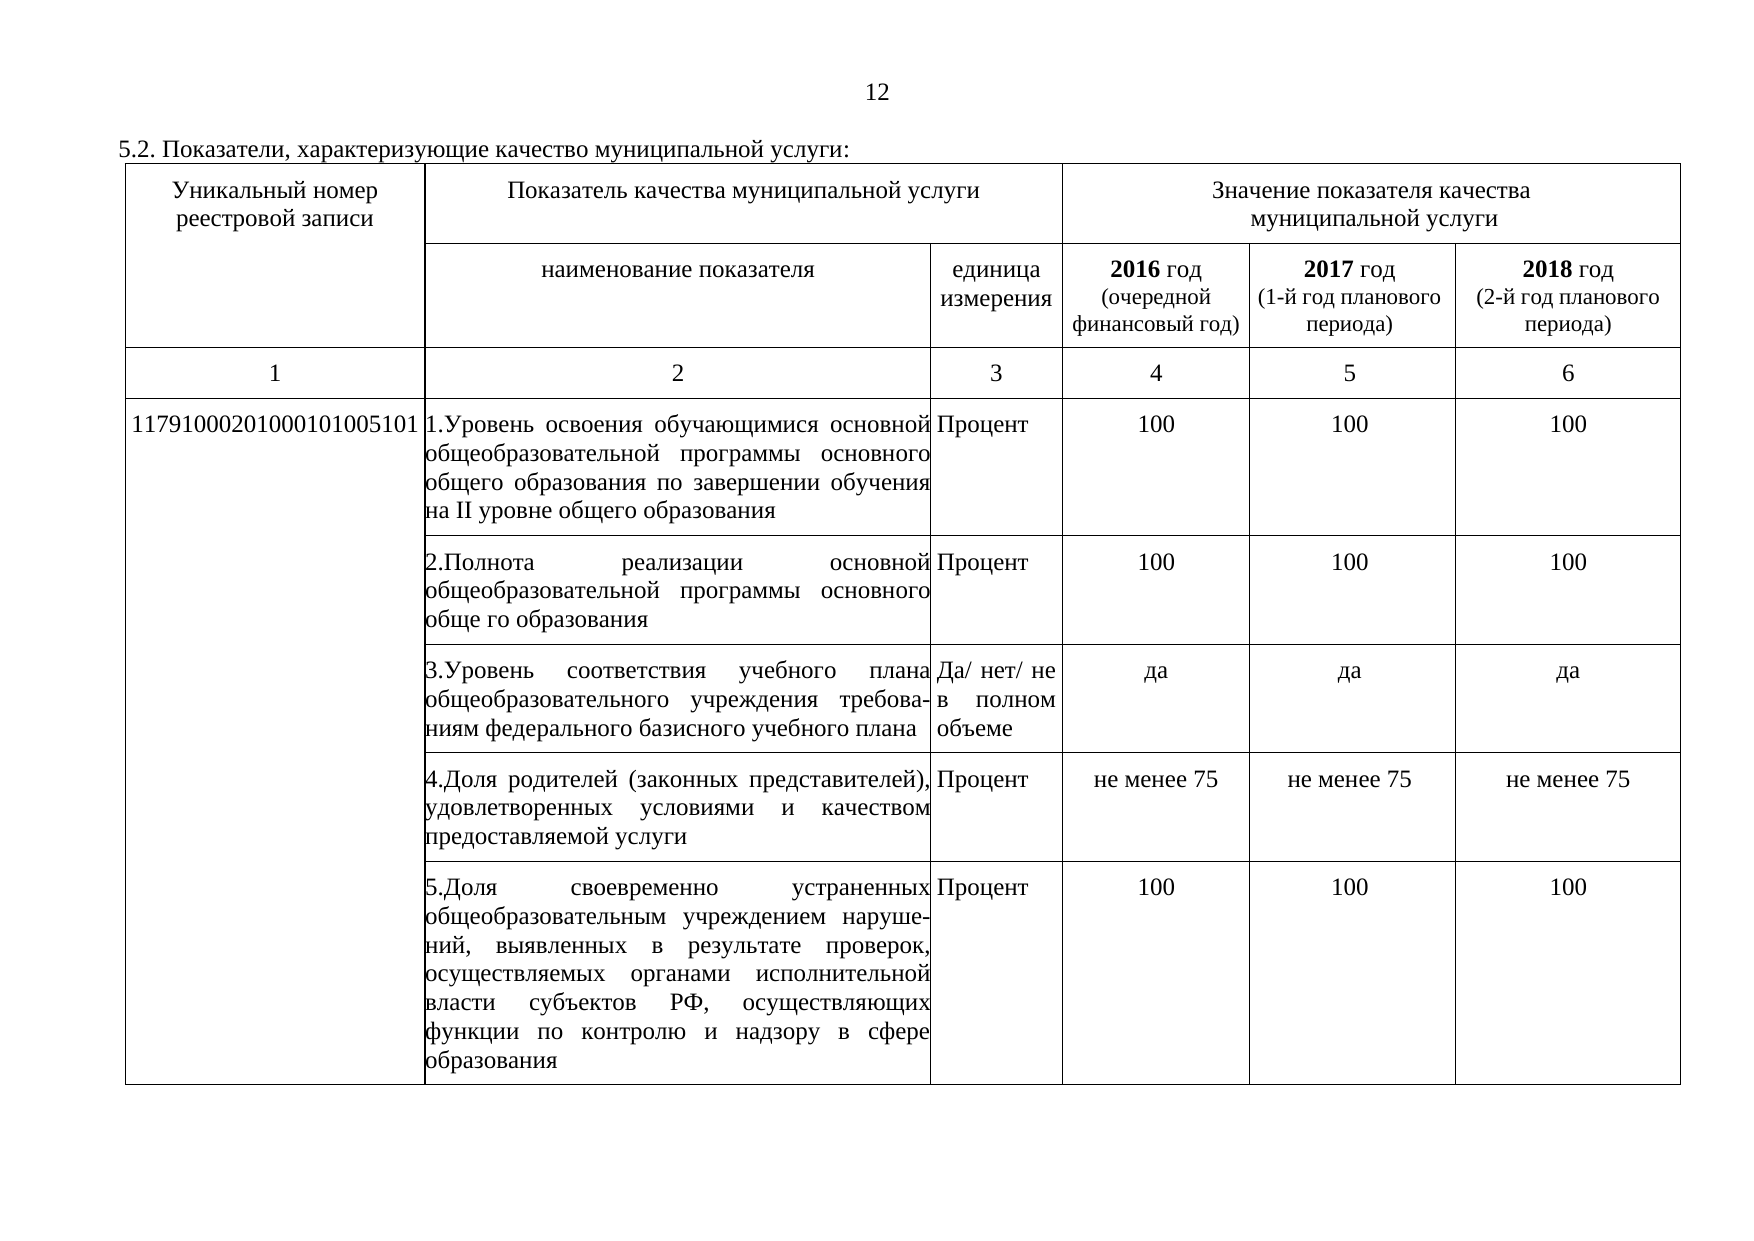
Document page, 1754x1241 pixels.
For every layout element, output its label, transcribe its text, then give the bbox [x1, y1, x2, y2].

table_cell Процент [931, 399, 1062, 535]
table_cell 100 [1250, 862, 1455, 1084]
table_cell Процент [931, 862, 1062, 1084]
table_cell 100 [1456, 862, 1680, 1084]
table_cell 1.Уровень освоения обучающимися основной общеобразовательной программы основного общего образования по завершении обучения на II уровне общего образования [426, 399, 930, 535]
table_cell 6 [1456, 348, 1680, 398]
text 5.2. Показатели, характеризующие качество муниципальной услуги: [118, 134, 1636, 163]
table_cell 5 [1250, 348, 1455, 398]
table_cell 11791000201000101005101 [126, 399, 424, 1084]
table_cell 5.Доля своевременно устраненных общеобразовательным учреждением наруше-ний, выявленных в результате проверок, осуществляемых органами исполнительной власти субъектов РФ, осуществляющих функции по контролю и надзору в сфере образования [426, 862, 930, 1084]
table_cell да [1250, 645, 1455, 752]
table_cell наименование показателя [426, 244, 930, 347]
table_header Уникальный номер реестровой записи [126, 164, 424, 347]
table_cell да [1063, 645, 1249, 752]
table_cell не менее 75 [1250, 753, 1455, 861]
table_cell 100 [1250, 399, 1455, 535]
table_cell единица измерения [931, 244, 1062, 347]
table_cell Процент [931, 536, 1062, 643]
table_cell да [1456, 645, 1680, 752]
table_cell 100 [1250, 536, 1455, 643]
table_cell 1 [126, 348, 424, 398]
table_header Значение показателя качества муниципальной услуги [1063, 164, 1680, 243]
table_cell 3.Уровень соответствия учебного плана общеобразовательного учреждения требова-ниям федерального базисного учебного плана [426, 645, 930, 752]
table_cell не менее 75 [1063, 753, 1249, 861]
table_cell 4.Доля родителей (законных представителей), удовлетворенных условиями и качеством предоставляемой услуги [426, 753, 930, 861]
table_cell 100 [1063, 536, 1249, 643]
table_cell не менее 75 [1456, 753, 1680, 861]
table_cell 4 [1063, 348, 1249, 398]
table_cell 2017 год (1-й год планового периода) [1250, 244, 1455, 347]
table_cell 2018 год (2-й год планового периода) [1456, 244, 1680, 347]
table_cell 3 [931, 348, 1062, 398]
table_cell 100 [1063, 399, 1249, 535]
table_cell 100 [1456, 536, 1680, 643]
table_cell Процент [931, 753, 1062, 861]
table_cell 100 [1456, 399, 1680, 535]
table_header Показатель качества муниципальной услуги [426, 164, 1062, 243]
table_cell 2.Полнота реализации основной общеобразовательной программы основного обще го образования [426, 536, 930, 643]
table_cell 2016 год (очередной финансовый год) [1063, 244, 1249, 347]
table_cell Да/ нет/ не в полном объеме [931, 645, 1062, 752]
table_cell 2 [426, 348, 930, 398]
table_cell 100 [1063, 862, 1249, 1084]
